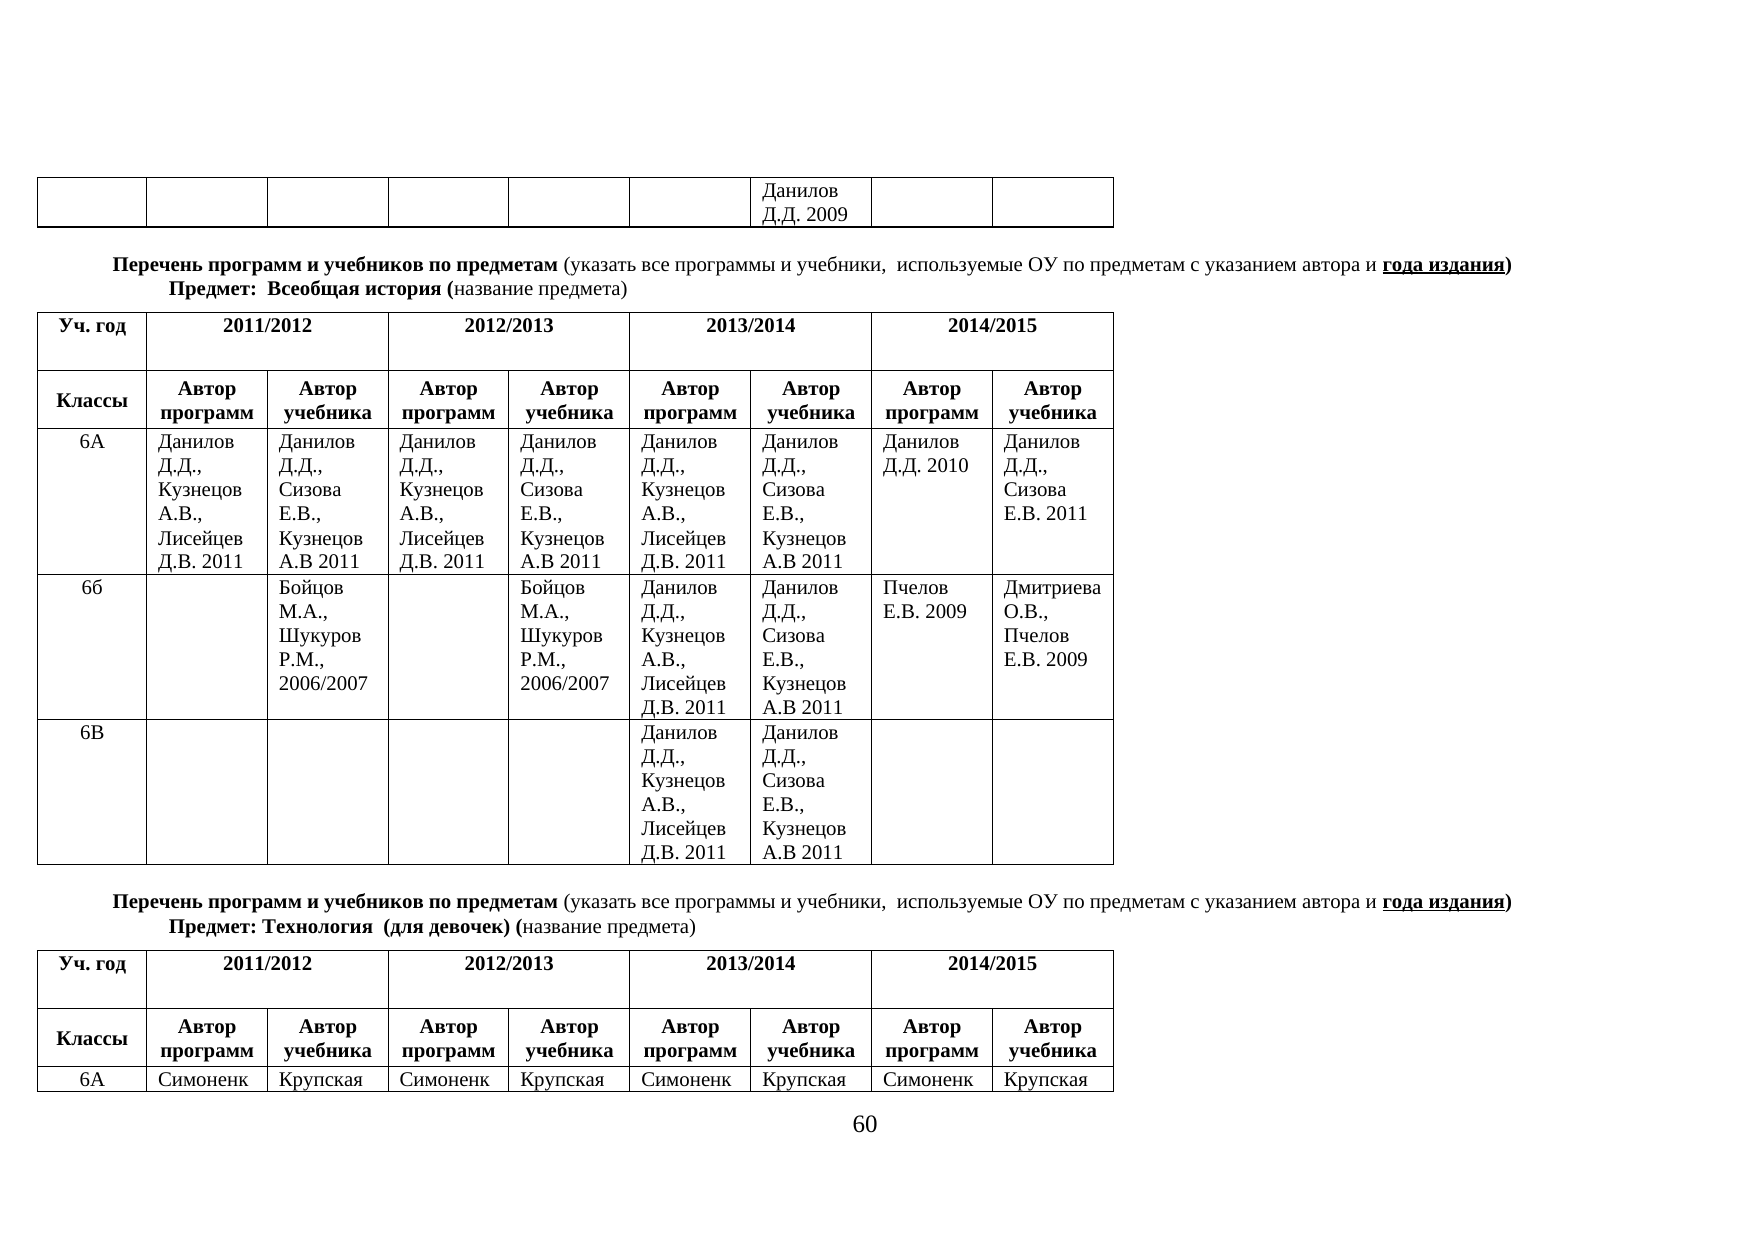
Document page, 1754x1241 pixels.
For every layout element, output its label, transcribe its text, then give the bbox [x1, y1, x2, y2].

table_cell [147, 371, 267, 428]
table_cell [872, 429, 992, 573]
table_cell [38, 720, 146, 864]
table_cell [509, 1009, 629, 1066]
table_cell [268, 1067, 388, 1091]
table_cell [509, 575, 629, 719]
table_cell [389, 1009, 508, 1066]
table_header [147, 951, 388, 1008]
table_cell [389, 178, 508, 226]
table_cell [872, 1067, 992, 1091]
text Предмет: Всеобщая история (название предмета) [94, 276, 1636, 299]
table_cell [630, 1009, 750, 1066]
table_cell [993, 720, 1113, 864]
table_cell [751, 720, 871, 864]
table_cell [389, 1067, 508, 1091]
text Предмет: Технология (для девочек) (название предмета) [94, 913, 1636, 938]
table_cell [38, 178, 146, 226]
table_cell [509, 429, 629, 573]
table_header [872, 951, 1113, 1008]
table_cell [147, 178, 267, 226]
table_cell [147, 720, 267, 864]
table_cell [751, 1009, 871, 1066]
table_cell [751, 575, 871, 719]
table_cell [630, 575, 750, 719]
text Перечень программ и учебников по предметам (указать все программы и учебники, используемые ОУ по предметам с указанием автора и года издания) [112, 251, 1636, 276]
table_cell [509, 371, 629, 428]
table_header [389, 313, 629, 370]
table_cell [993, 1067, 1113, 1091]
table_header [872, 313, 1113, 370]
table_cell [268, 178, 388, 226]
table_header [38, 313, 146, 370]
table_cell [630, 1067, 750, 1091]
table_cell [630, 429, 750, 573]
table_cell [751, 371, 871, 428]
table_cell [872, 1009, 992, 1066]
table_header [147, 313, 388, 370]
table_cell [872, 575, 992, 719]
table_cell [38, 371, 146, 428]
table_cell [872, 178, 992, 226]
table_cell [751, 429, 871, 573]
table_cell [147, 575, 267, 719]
text Перечень программ и учебников по предметам (указать все программы и учебники, используемые ОУ по предметам с указанием автора и года издания) [112, 889, 1636, 913]
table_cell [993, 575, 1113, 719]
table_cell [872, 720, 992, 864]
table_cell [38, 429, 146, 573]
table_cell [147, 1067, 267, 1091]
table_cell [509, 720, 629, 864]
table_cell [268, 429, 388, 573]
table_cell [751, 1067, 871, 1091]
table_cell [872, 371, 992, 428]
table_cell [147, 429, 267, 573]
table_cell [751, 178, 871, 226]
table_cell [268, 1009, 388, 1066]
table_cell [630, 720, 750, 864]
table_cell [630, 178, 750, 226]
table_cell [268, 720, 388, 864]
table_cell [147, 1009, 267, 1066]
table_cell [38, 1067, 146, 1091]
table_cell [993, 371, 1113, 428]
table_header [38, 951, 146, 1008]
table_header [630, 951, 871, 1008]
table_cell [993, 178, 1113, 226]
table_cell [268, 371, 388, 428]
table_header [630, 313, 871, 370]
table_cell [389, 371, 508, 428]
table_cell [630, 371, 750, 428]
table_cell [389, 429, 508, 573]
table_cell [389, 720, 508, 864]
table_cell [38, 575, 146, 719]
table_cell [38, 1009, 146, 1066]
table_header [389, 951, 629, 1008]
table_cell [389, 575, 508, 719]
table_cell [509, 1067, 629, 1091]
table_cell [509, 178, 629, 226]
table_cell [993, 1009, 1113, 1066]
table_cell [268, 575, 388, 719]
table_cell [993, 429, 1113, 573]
